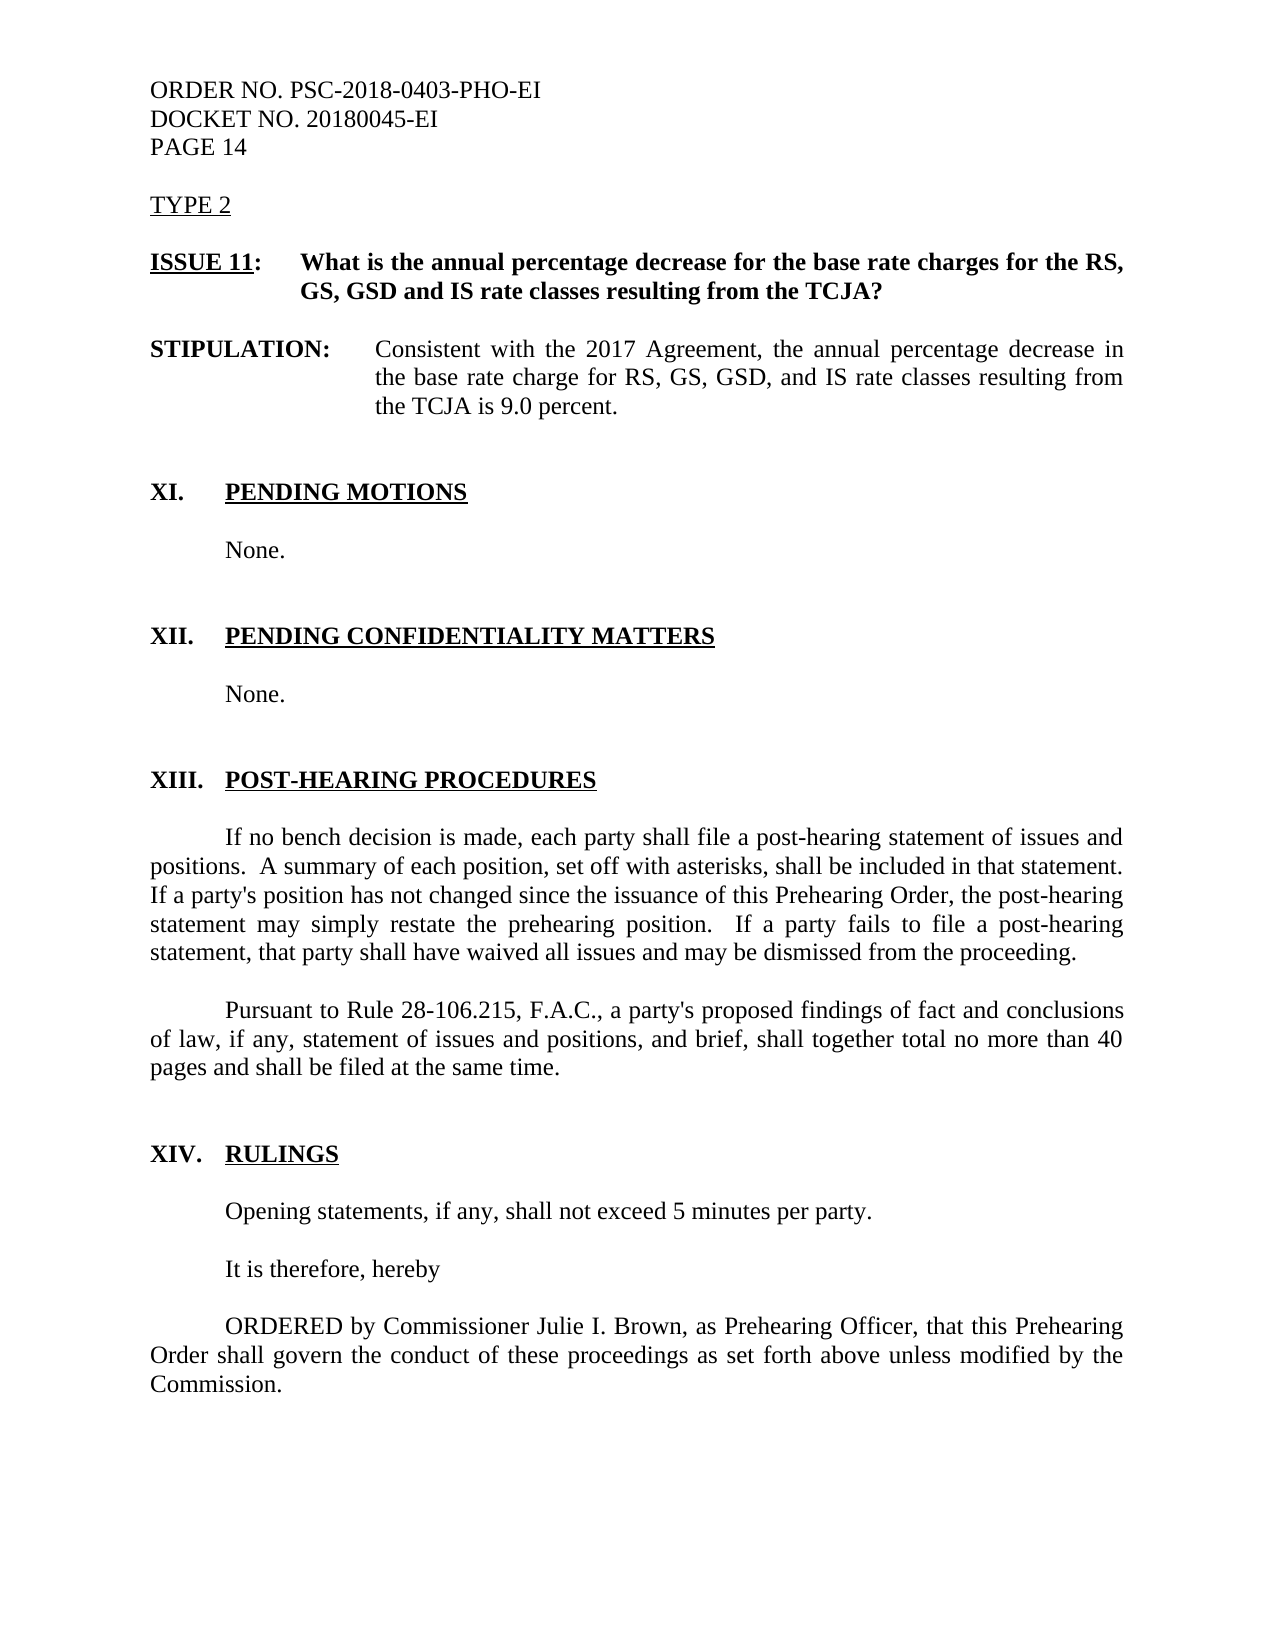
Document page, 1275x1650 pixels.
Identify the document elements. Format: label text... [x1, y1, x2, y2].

text None. [150, 679, 1125, 707]
text Opening statements, if any, shall not exceed 5 minutes per party. [150, 1196, 1125, 1225]
text If no bench decision is made, each party shall file a post-hearing statement of issues and positions. A summary of each position, set off with asterisks, shall be included in that statement. If a party's position has not changed since the issuance of this Prehearing Order, the post-hearing statement may simply restate the prehearing position. If a party fails to file a post-hearing statement, that party shall have waived all issues and may be dismissed from the proceeding. [150, 822, 1125, 966]
text None. [150, 535, 1125, 564]
text ORDERED by Commissioner Julie I. Brown, as Prehearing Officer, that this Prehearing Order shall govern the conduct of these proceedings as set forth above unless modified by the Commission. [150, 1311, 1125, 1397]
text XIII. POST-HEARING PROCEDURES [150, 765, 1125, 794]
text Pursuant to Rule 28-106.215, F.A.C., a party's proposed findings of fact and conclusions of law, if any, statement of issues and positions, and brief, shall together total no more than 40 pages and shall be filed at the same time. [150, 995, 1125, 1081]
text It is therefore, hereby [150, 1254, 1125, 1282]
text TYPE 2 [150, 190, 1125, 219]
text XII. PENDING CONFIDENTIALITY MATTERS [150, 621, 1125, 650]
text XI. PENDING MOTIONS [150, 477, 1125, 506]
text STIPULATION: Consistent with the 2017 Agreement, the annual percentage decrease in the base rate charge for RS, GS, GSD, and IS rate classes resulting from the TCJA is 9.0 percent. [150, 334, 1125, 420]
text XIV. RULINGS [150, 1139, 1125, 1167]
text ISSUE 11: What is the annual percentage decrease for the base rate charges for the RS, GS, GSD and IS rate classes resulting from the TCJA? [150, 247, 1125, 305]
